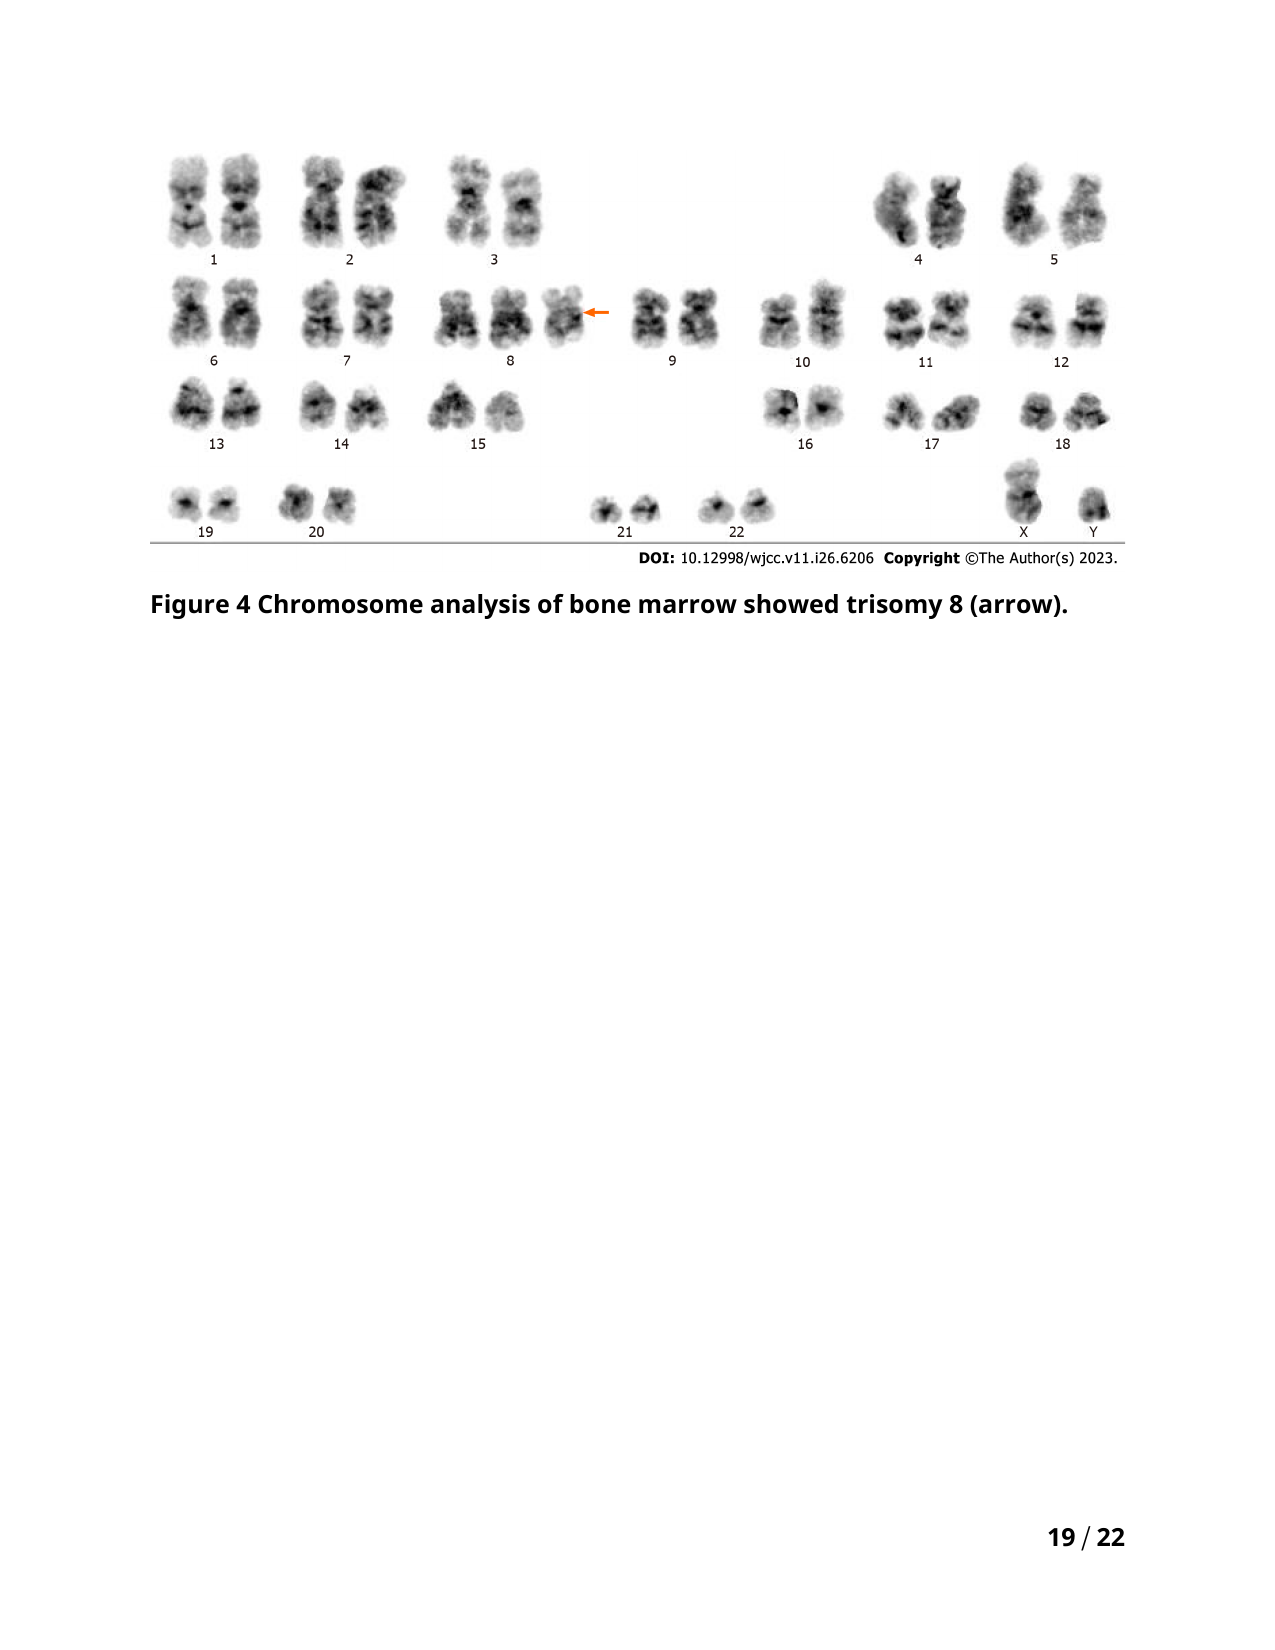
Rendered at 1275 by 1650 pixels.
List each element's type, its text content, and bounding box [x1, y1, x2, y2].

picture [150, 150, 1125, 572]
text Figure 4 Chromosome analysis of bone marrow showed trisomy 8 (arrow). [150, 586, 1125, 621]
